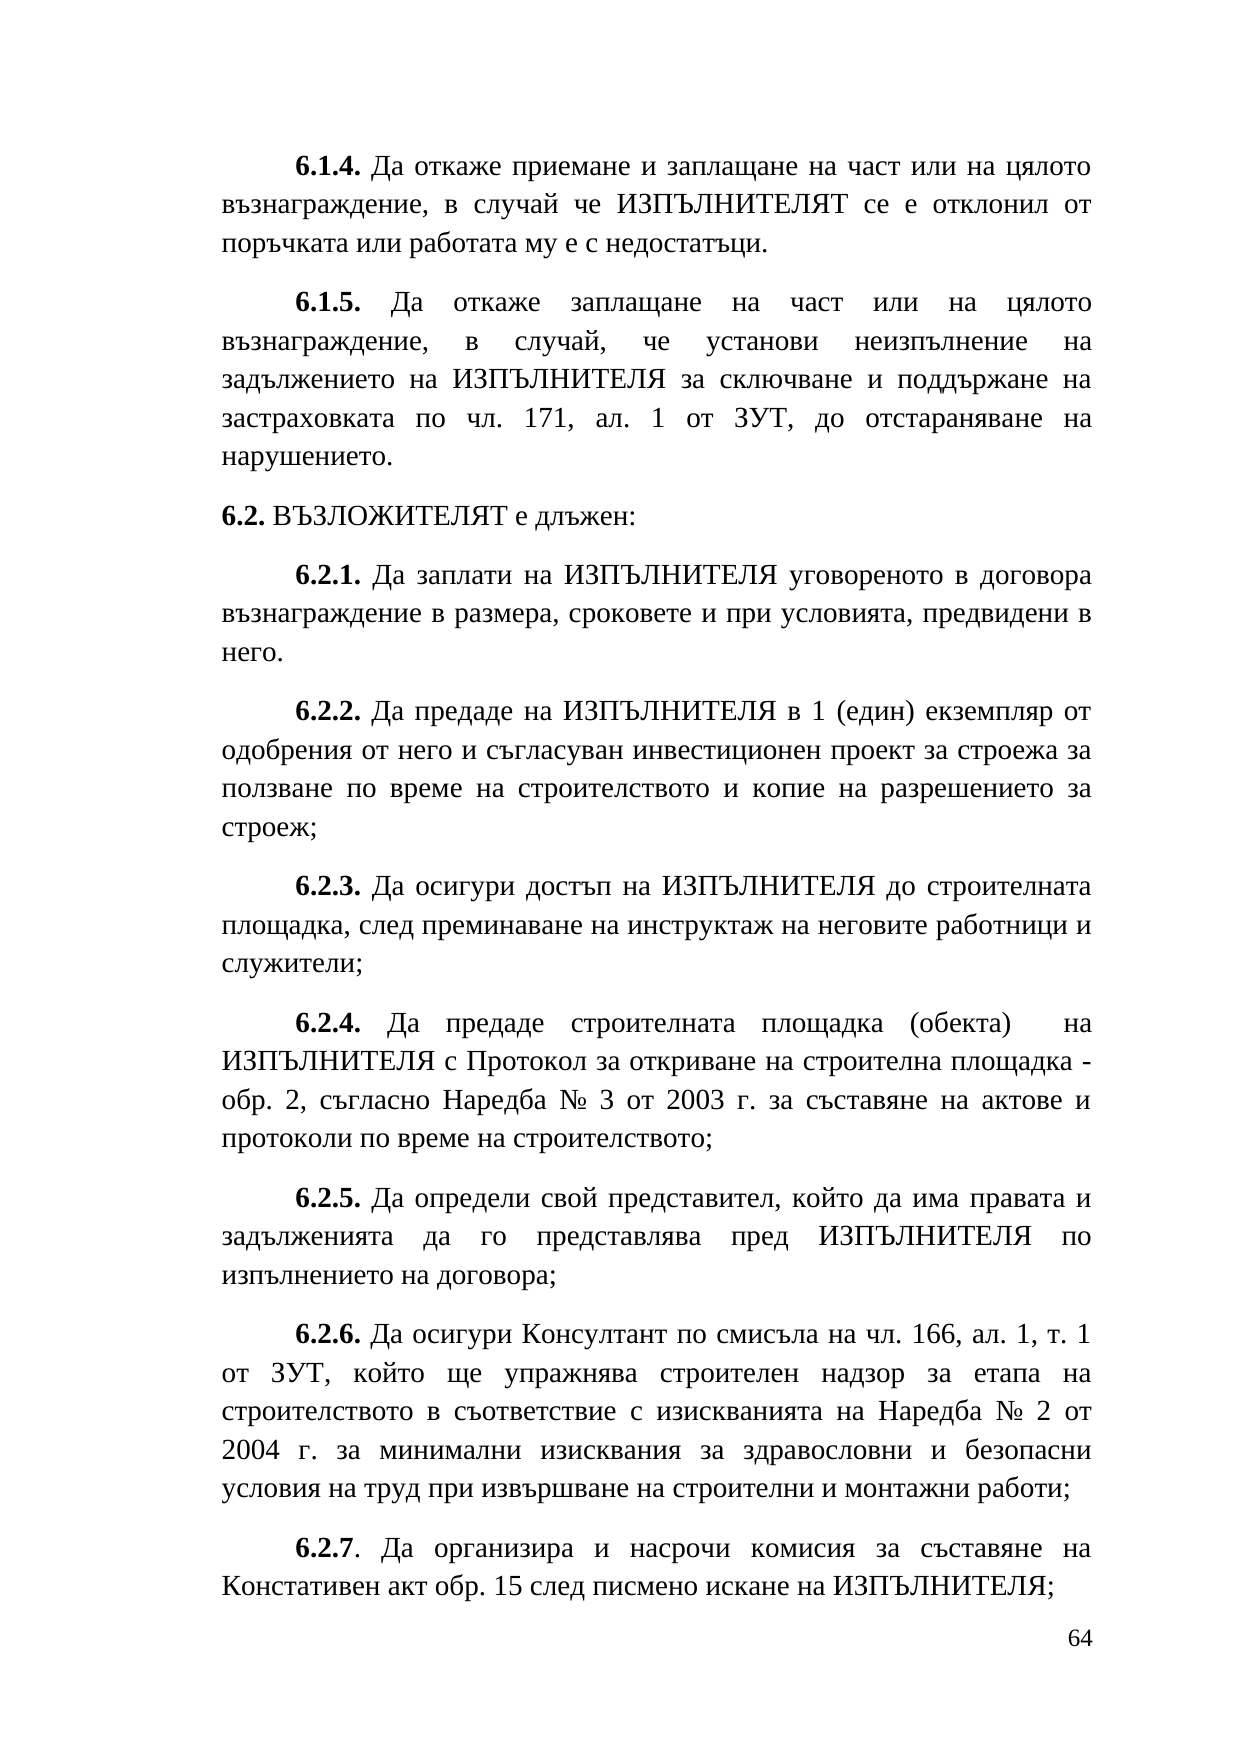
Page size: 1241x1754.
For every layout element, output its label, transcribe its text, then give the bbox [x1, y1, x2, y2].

text 6.2.4. Да предаде строителната площадка (обекта) на ИЗПЪЛНИТЕЛЯ с Протокол за откриване на строителна площадка - обр. 2, съгласно Наредба № 3 от 2003 г. за съставяне на актове и протоколи по време на строителството; [221, 1005, 1093, 1154]
text 6.2.1. Да заплати на ИЗПЪЛНИТЕЛЯ уговореното в договора възнаграждение в размера, сроковете и при условията, предвидени в него. [221, 557, 1093, 668]
text 6.2.3. Да осигури достъп на ИЗПЪЛНИТЕЛЯ до строителната площадка, след преминаване на инструктаж на неговите работници и служители; [221, 868, 1093, 979]
text 6.2.6. Да осигури Консултант по смисъла на чл. 166, ал. 1, т. 1 от ЗУТ, който ще упражнява строителен надзор за етапа на строителството в съответствие с изискванията на Наредба № 2 от 2004 г. за минимални изисквания за здравословни и безопасни условия на труд при извършване на строителни и монтажни работи; [221, 1316, 1093, 1504]
text 6.1.4. Да откаже приемане и заплащане на част или на цялото възнаграждение, в случай че ИЗПЪЛНИТЕЛЯТ се е отклонил от поръчката или работата му е с недостатъци. [221, 148, 1093, 258]
text 6.2.5. Да определи свой представител, който да има правата и задълженията да го представлява пред ИЗПЪЛНИТЕЛЯ по изпълнението на договора; [221, 1180, 1093, 1291]
text 6.2.7. Да организира и насрочи комисия за съставяне на Констативен акт обр. 15 след писмено искане на ИЗПЪЛНИТЕЛЯ; [221, 1530, 1093, 1602]
text 6.2.2. Да предаде на ИЗПЪЛНИТЕЛЯ в 1 (един) екземпляр от одобрения от него и съгласуван инвестиционен проект за строежа за ползване по време на строителството и копие на разрешението за строеж; [221, 693, 1093, 843]
text 6.2. ВЪЗЛОЖИТЕЛЯТ е длъжен: [221, 498, 1093, 531]
text 6.1.5. Да откаже заплащане на част или на цялото възнаграждение, в случай, че установи неизпълнение на задължението на ИЗПЪЛНИТЕЛЯ за сключване и поддържане на застраховката по чл. 171, ал. 1 от ЗУТ, до отстараняване на нарушението. [221, 284, 1093, 472]
